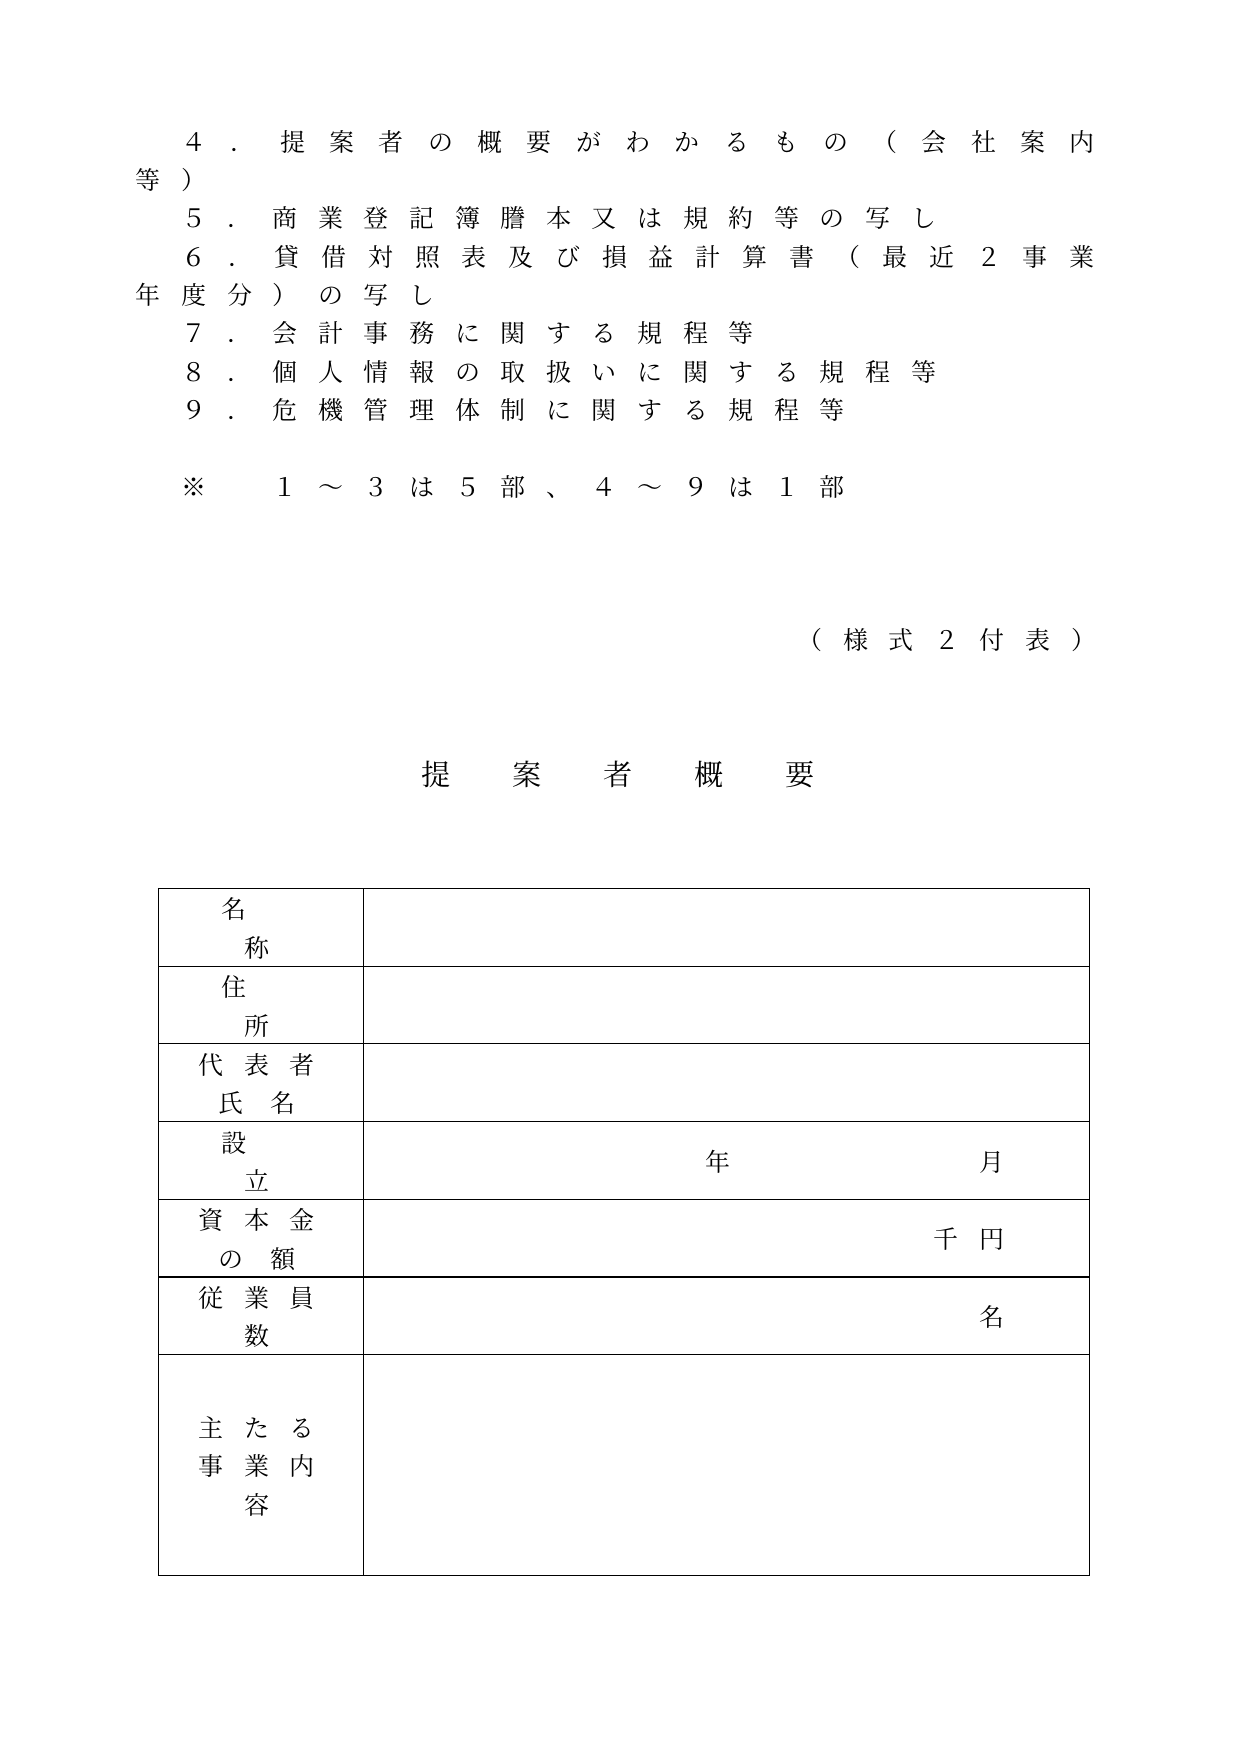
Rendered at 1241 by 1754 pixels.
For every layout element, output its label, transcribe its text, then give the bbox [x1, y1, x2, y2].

table_cell 年 月 [364, 1122, 1089, 1199]
table_cell 千円 [364, 1200, 1089, 1276]
table_cell 名 [364, 1278, 1089, 1354]
table_cell 代表者氏名 [159, 1044, 363, 1121]
table_cell [364, 1044, 1089, 1121]
text ６．貸借対照表及び損益計算書（最近２事業年度分）の写し [136, 236, 1116, 313]
table_cell [364, 1355, 1089, 1575]
text ５．商業登記簿謄本又は規約等の写し [136, 198, 1116, 236]
text ７．会計事務に関する規程等 [136, 313, 1116, 351]
table_cell 主たる事業内容 [159, 1355, 363, 1575]
text 提 案 者 概 要 [136, 734, 1116, 811]
table_cell 住所 [159, 967, 363, 1043]
text ※ １～３は５部、４～９は１部 [136, 466, 1116, 504]
table_cell 資本金の額 [159, 1200, 363, 1276]
text ４．提案者の概要がわかるもの（会社案内等） [136, 121, 1116, 198]
table_cell 従業員数 [159, 1278, 363, 1354]
table_header 名称 [159, 889, 363, 966]
table_header [364, 889, 1089, 966]
text （様式２付表） [136, 619, 1116, 658]
text ８．個人情報の取扱いに関する規程等 [136, 351, 1116, 389]
text ９．危機管理体制に関する規程等 [136, 389, 1116, 428]
table_cell [364, 967, 1089, 1043]
table_cell 設立 [159, 1122, 363, 1199]
